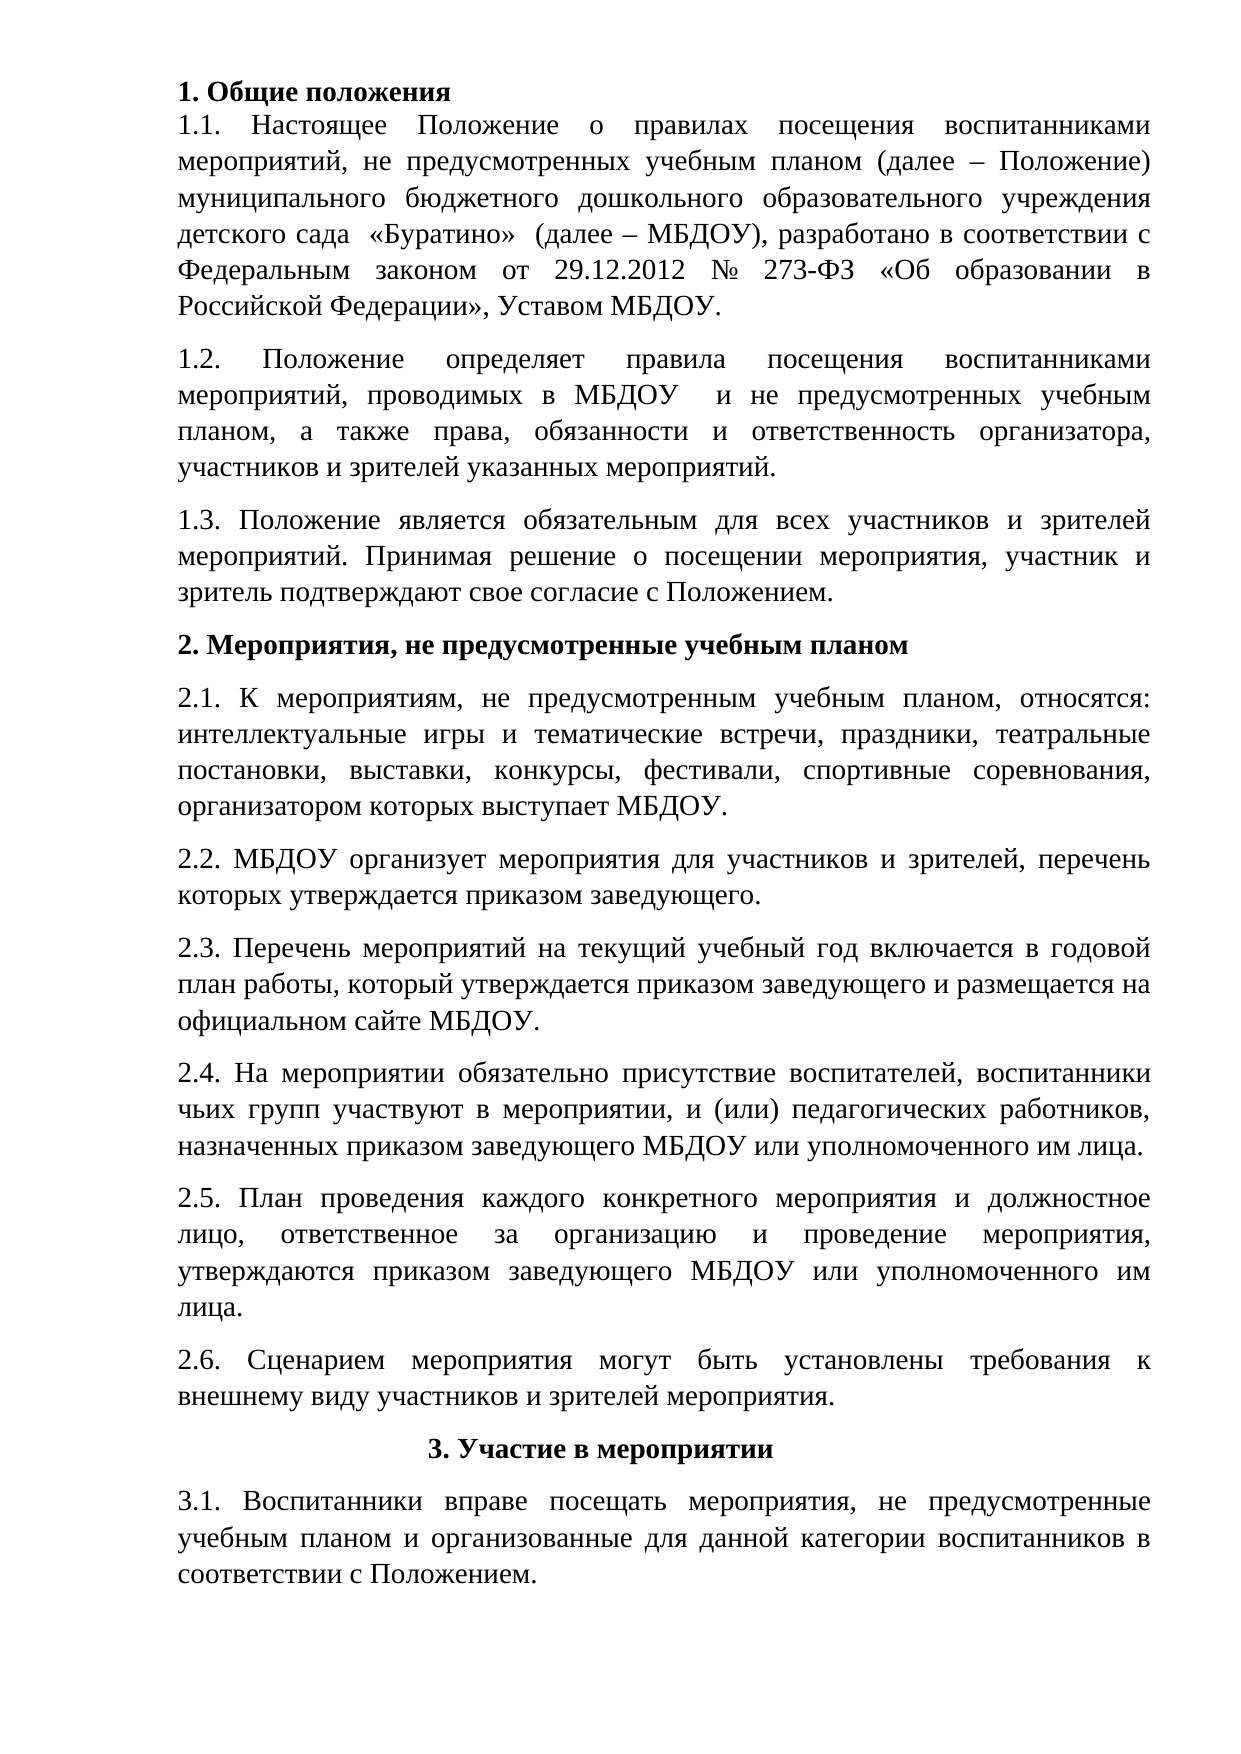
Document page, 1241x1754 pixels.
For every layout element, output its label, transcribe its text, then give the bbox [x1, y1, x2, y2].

text 2.2. МБДОУ организует мероприятия для участников и зрителей, перечень которых утверждается приказом заведующего. [177, 841, 1152, 911]
text 1.2. Положение определяет правила посещения воспитанниками мероприятий, проводимых в МБДОУ и не предусмотренных учебным планом, а также права, обязанности и ответственность организатора, участников и зрителей указанных мероприятий. [177, 341, 1152, 483]
text 3. Участие в мероприятии [177, 1431, 1152, 1464]
text 2. Мероприятия, не предусмотренные учебным планом [177, 627, 1152, 661]
text 1.3. Положение является обязательным для всех участников и зрителей мероприятий. Принимая решение о посещении мероприятия, участник и зритель подтверждают свое согласие с Положением. [177, 502, 1152, 608]
text 2.6. Сценарием мероприятия могут быть установлены требования к внешнему виду участников и зрителей мероприятия. [177, 1342, 1152, 1411]
text 1.1. Настоящее Положение о правилах посещения воспитанниками мероприятий, не предусмотренных учебным планом (далее – Положение) муниципального бюджетного дошкольного образовательного учреждения детского сада «Буратино» (далее – МБДОУ), разработано в соответствии с Федеральным законом от 29.12.2012 № 273-ФЗ «Об образовании в Российской Федерации», Уставом МБДОУ. [177, 107, 1152, 322]
text 3.1. Воспитанники вправе посещать мероприятия, не предусмотренные учебным планом и организованные для данной категории воспитанников в соответствии с Положением. [177, 1483, 1152, 1589]
text 2.4. На мероприятии обязательно присутствие воспитателей, воспитанники чьих групп участвуют в мероприятии, и (или) педагогических работников, назначенных приказом заведующего МБДОУ или уполномоченного им лица. [177, 1055, 1152, 1161]
text 2.1. К мероприятиям, не предусмотренным учебным планом, относятся: интеллектуальные игры и тематические встречи, праздники, театральные постановки, выставки, конкурсы, фестивали, спортивные соревнования, организатором которых выступает МБДОУ. [177, 680, 1152, 822]
text 1. Общие положения [177, 74, 1152, 107]
text 2.3. Перечень мероприятий на текущий учебный год включается в годовой план работы, который утверждается приказом заведующего и размещается на официальном сайте МБДОУ. [177, 930, 1152, 1036]
text 2.5. План проведения каждого конкретного мероприятия и должностное лицо, ответственное за организацию и проведение мероприятия, утверждаются приказом заведующего МБДОУ или уполномоченного им лица. [177, 1181, 1152, 1322]
